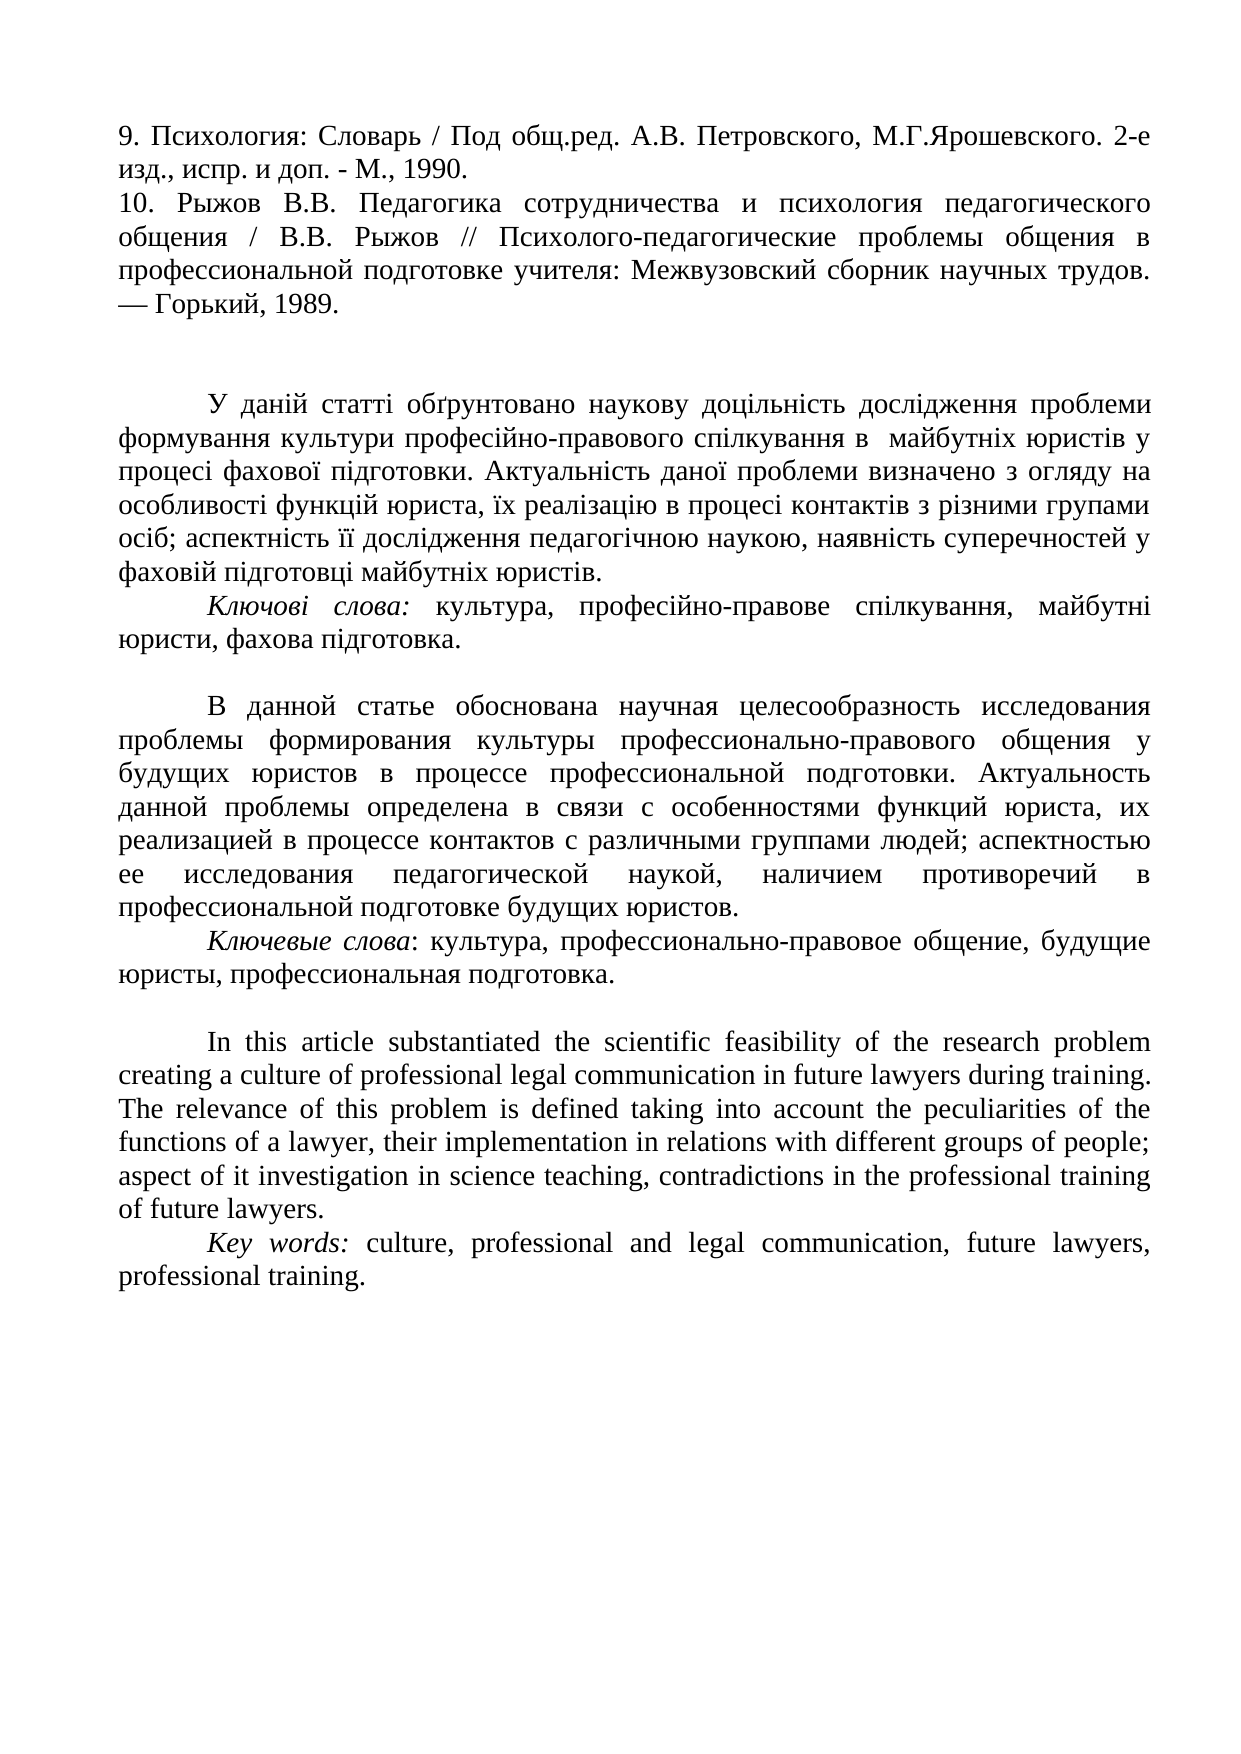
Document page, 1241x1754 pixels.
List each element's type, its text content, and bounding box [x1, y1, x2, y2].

text 9. Психология: Словарь / Под общ.ред. А.В. Петровского, М.Г.Ярошевского. 2-е изд., испр. и доп. - М., 1990. [118, 118, 1152, 185]
list In this article substantiated the scientific feasibility of the research problem creating a culture of professional legal communication in future lawyers during training. The relevance of this problem is defined taking into account the peculiarities of the functions of a lawyer, their implementation in relations with different groups of people; aspect of it investigation in science teaching, contradictions in the professional training of future lawyers. [118, 1024, 1152, 1225]
text 10. Рыжов В.В. Педагогика сотрудничества и психология педагогического общения / В.В. Рыжов // Психолого-педагогические проблемы общения в профессиональной подготовке учителя: Межвузовский сборник научных трудов. — Горький, 1989. [118, 185, 1152, 319]
list В данной статье обоснована научная целесообразность исследования проблемы формирования культуры профессионально-правового общения у будущих юристов в процессе профессиональной подготовки. Актуальность данной проблемы определена в связи с особенностями функций юриста, их реализацией в процессе контактов с различными группами людей; аспектностью ее исследования педагогической наукой, наличием противоречий в профессиональной подготовке будущих юристов. [118, 688, 1152, 923]
list Key words: culture, professional and legal communication, future lawyers, professional training. [118, 1225, 1152, 1292]
list У даній статті обґрунтовано наукову доцільність дослідження проблеми формування культури професійно-правового спілкування в майбутніх юристів у процесі фахової підготовки. Актуальність даної проблеми визначено з огляду на особливості функцій юриста, їх реалізацію в процесі контактів з різними групами осіб; аспектність її дослідження педагогічною наукою, наявність суперечностей у фаховій підготовці майбутніх юристів. [118, 386, 1152, 588]
list Ключові слова: культура, професійно-правове спілкування, майбутні юристи, фахова підготовка. [118, 588, 1152, 655]
list Ключевые слова: культура, профессионально-правовое общение, будущие юристы, профессиональная подготовка. [118, 923, 1152, 990]
